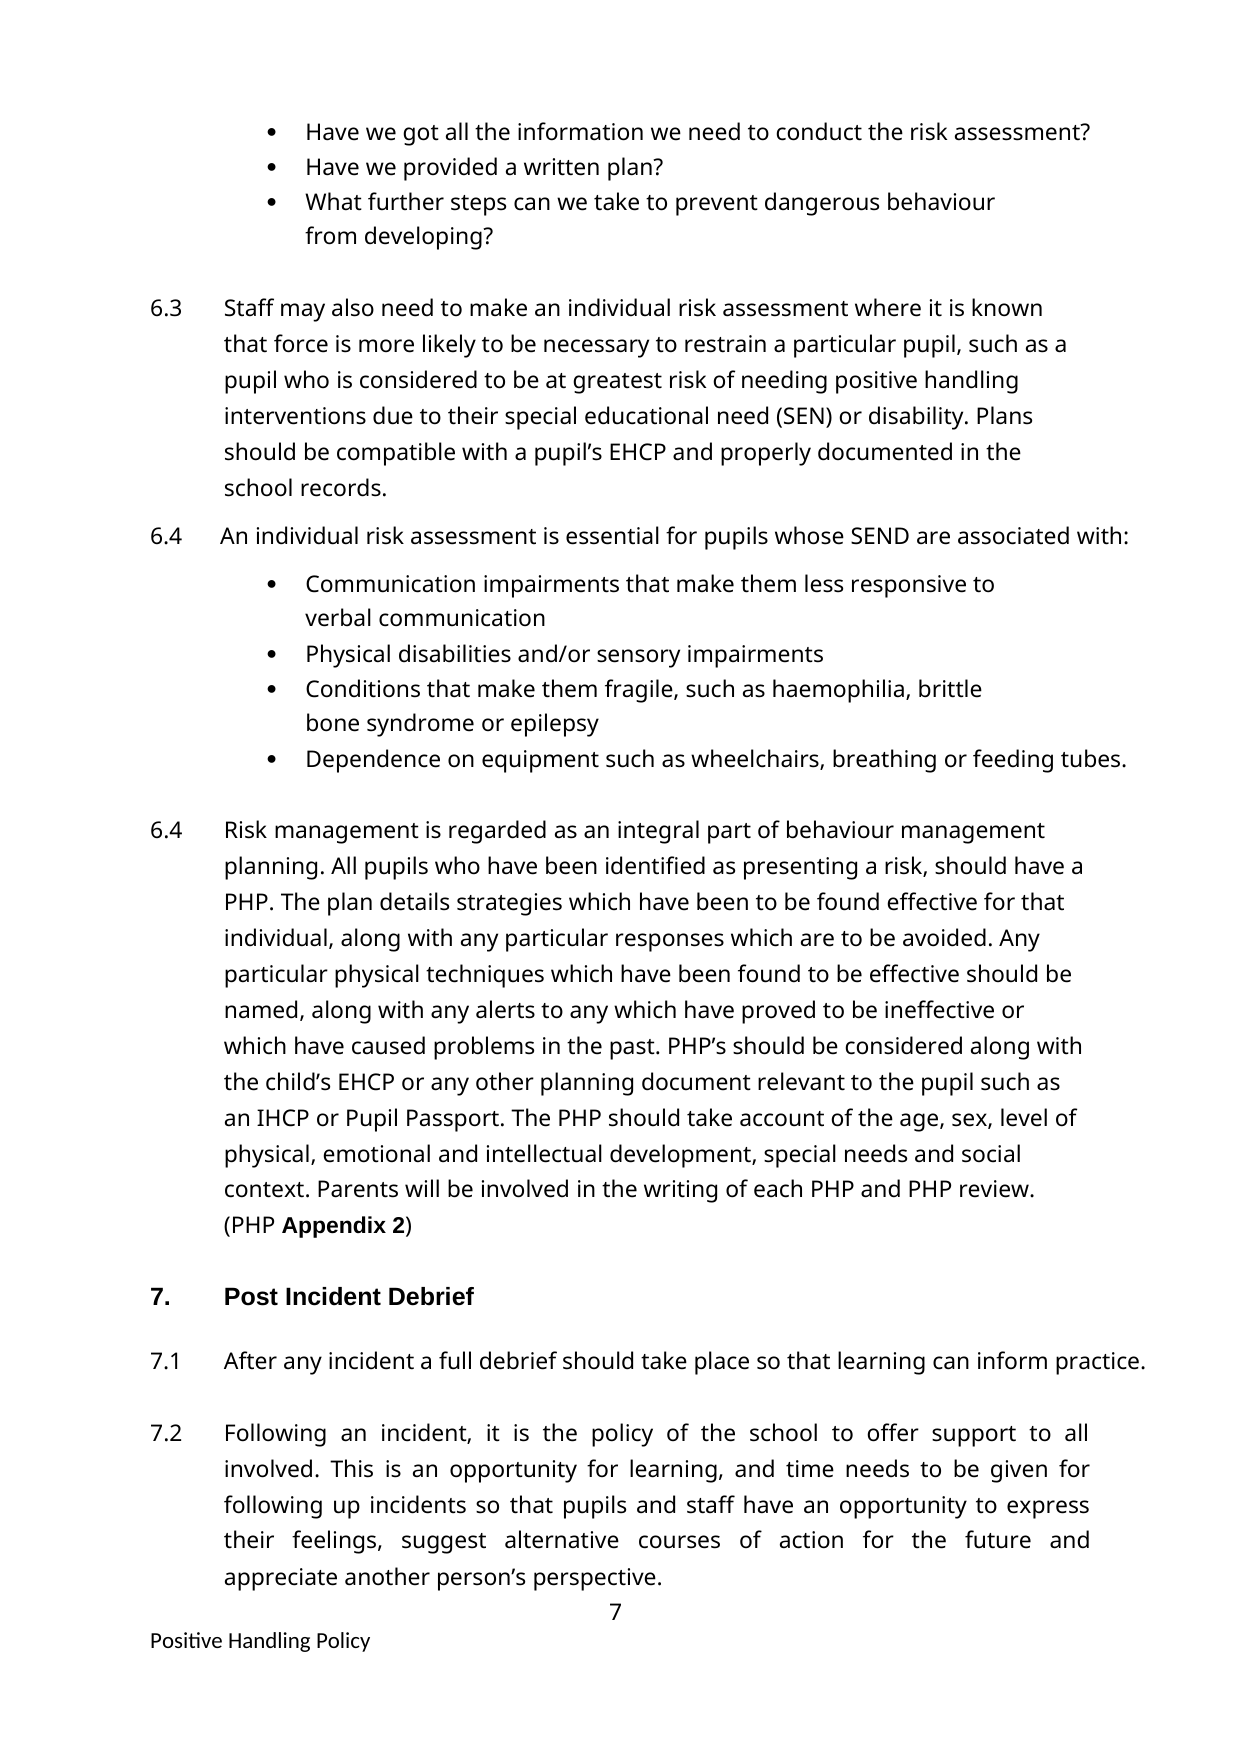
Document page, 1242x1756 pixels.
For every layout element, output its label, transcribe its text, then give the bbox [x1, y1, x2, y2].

list What further steps can we take to prevent dangerous behaviour from developing? [268, 186, 1005, 252]
list Have we got all the information we need to conduct the risk assessment? [268, 116, 1154, 147]
list Communication impairments that make them less responsive to verbal communication [268, 568, 1020, 634]
list Conditions that make them fragile, such as haemophilia, brittle bone syndrome or epilepsy [268, 673, 996, 738]
list Following an incident, it is the policy of the school to offer support to all involved. This is an opportunity for learning, and time needs to be given for following up incidents so that pupils and staff have an opportunity to express their feelings, suggest alternative courses of action for the future and appreciate another person’s perspective. [150, 1417, 1091, 1592]
list Have we provided a written plan? [268, 151, 1154, 182]
text 6.4 Risk management is regarded as an integral part of behaviour management planning. All pupils who have been identified as presenting a risk, should have a PHP. The plan details strategies which have been to be found effective for that individual, along with any particular responses which are to be avoided. Any particular physical techniques which have been found to be effective should be named, along with any alerts to any which have proved to be ineffective or which have caused problems in the past. PHP’s should be considered along with the child’s EHCP or any other planning document relevant to the pupil such as an IHCP or Pupil Passport. The PHP should take account of the age, sex, level of physical, emotional and intellectual development, special needs and social context. Parents will be involved in the writing of each PHP and PHP review.(PHP Appendix 2) [150, 814, 1086, 1241]
list An individual risk assessment is essential for pupils whose SEND are associated with: [150, 520, 1154, 551]
list Dependence on equipment such as wheelchairs, breathing or feeding tubes. [268, 743, 1154, 774]
subtitle Post Incident Debrief [150, 1282, 1154, 1310]
list After any incident a full debrief should take place so that learning can inform practice. [150, 1345, 1154, 1376]
list Staff may also need to make an individual risk assessment where it is known that force is more likely to be necessary to restrain a particular pupil, such as a pupil who is considered to be at greatest risk of needing positive handling interventions due to their special educational need (SEN) or disability. Plans should be compatible with a pupil’s EHCP and properly documented in the school records. [150, 292, 1079, 503]
list Physical disabilities and/or sensory impairments [268, 638, 1154, 669]
